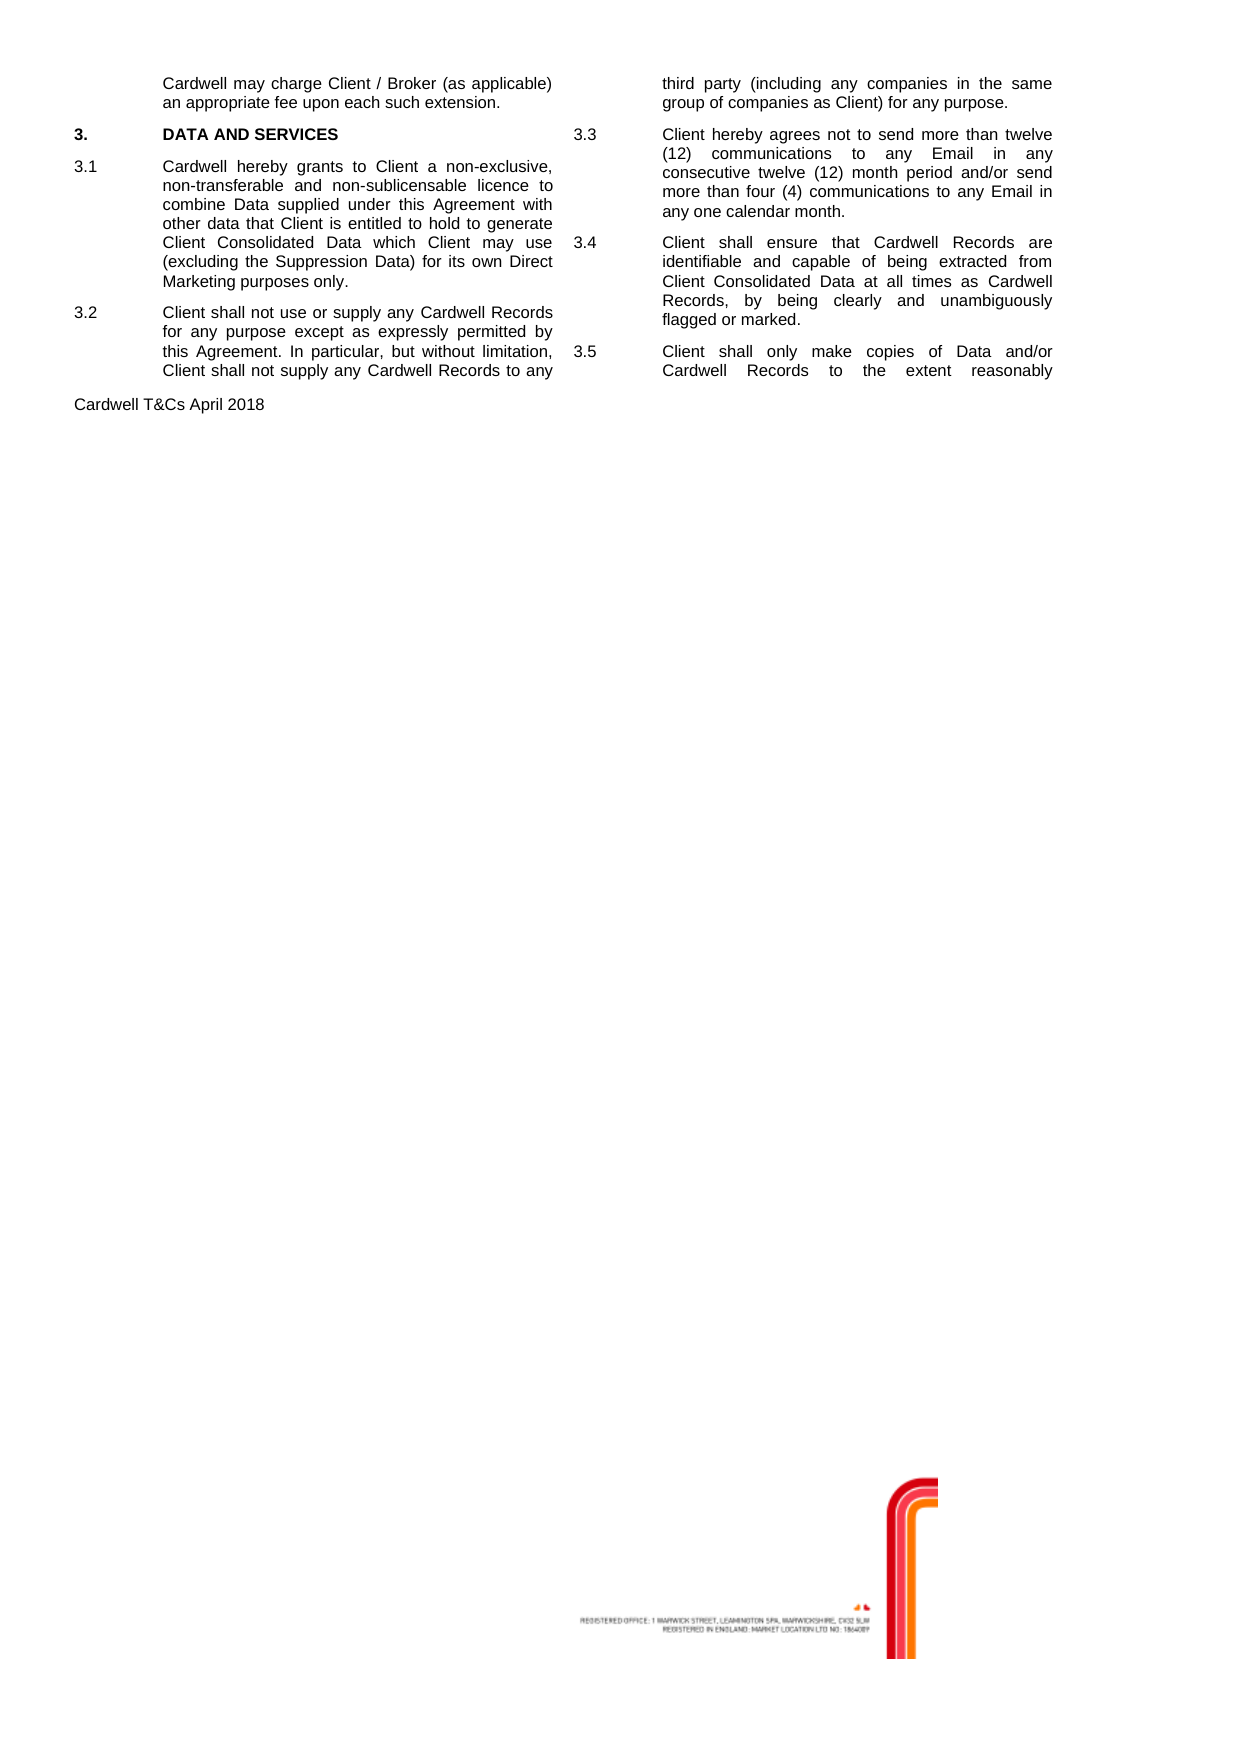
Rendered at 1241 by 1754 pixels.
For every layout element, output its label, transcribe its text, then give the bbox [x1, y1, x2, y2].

text data and Services [74, 125, 553, 144]
text Cardwell hereby grants to Client a non-exclusive, non-transferable and non-sublicensable licence to combine Data supplied under this Agreement with other data that Client is entitled to hold to generate Client Consolidated Data which Client may use (excluding the Suppression Data) for its own Direct Marketing purposes only. [74, 156, 553, 291]
text Client shall not use or supply any Cardwell Records for any purpose except as expressly permitted by this Agreement. In particular, but without limitation, Client shall not supply any Cardwell Records to any third party (including any companies in the same group of companies as Client) for any purpose. [573, 74, 1053, 112]
text Client shall ensure that Cardwell Records are identifiable and capable of being extracted from Client Consolidated Data at all times as Cardwell Records, by being clearly and unambiguously flagged or marked. [573, 233, 1053, 329]
picture [73, 437, 938, 1659]
list in each such case and without prejudice to Cardwell’s other rights, the Agreement shall be extended automatically for 12 months period(s) and Cardwell may charge Client / Broker (as applicable) an appropriate fee upon each such extension. [162, 74, 553, 112]
text Client shall not use or supply any Cardwell Records for any purpose except as expressly permitted by this Agreement. In particular, but without limitation, Client shall not supply any Cardwell Records to any third party (including any companies in the same group of companies as Client) for any purpose. [74, 303, 553, 380]
text Client hereby agrees not to send more than twelve (12) communications to any Email in any consecutive twelve (12) month period and/or send more than four (4) communications to any Email in any one calendar month. [573, 125, 1053, 221]
